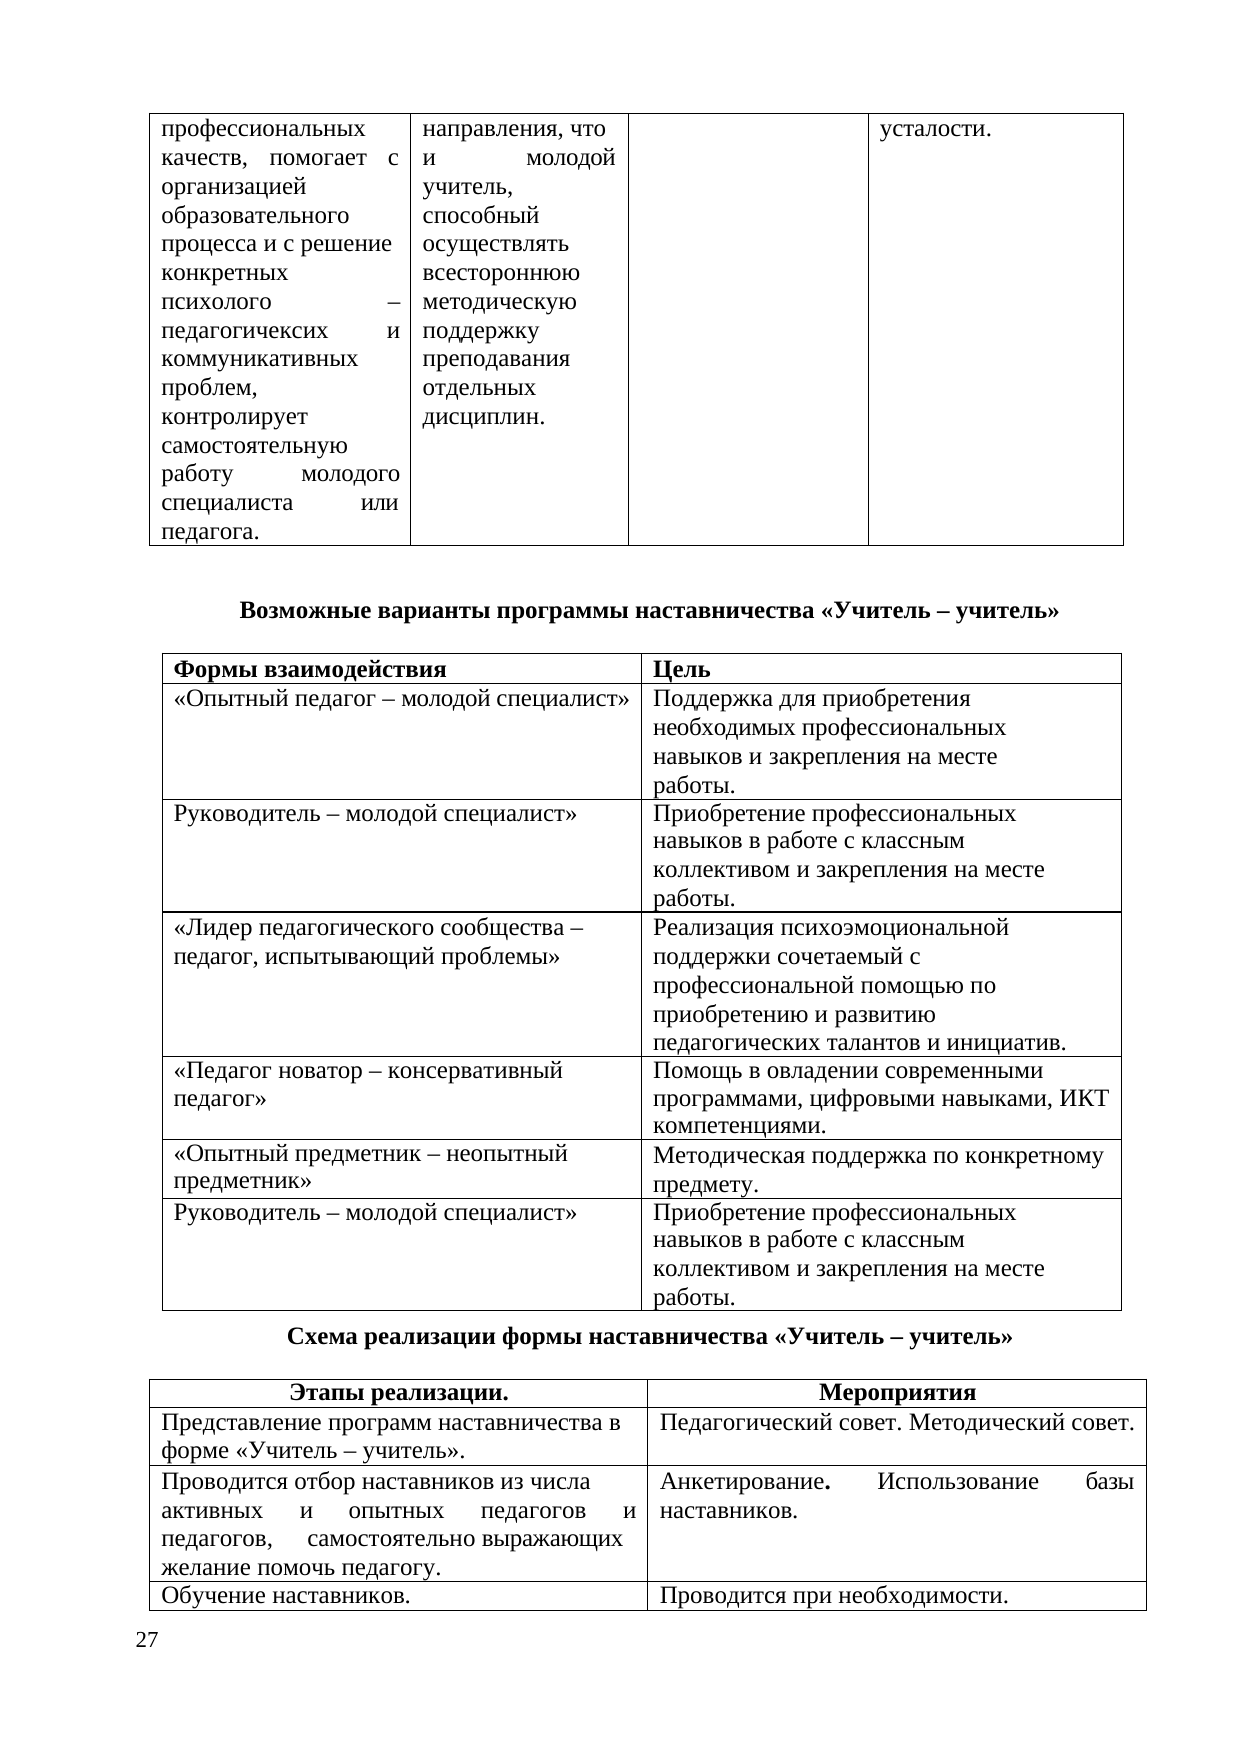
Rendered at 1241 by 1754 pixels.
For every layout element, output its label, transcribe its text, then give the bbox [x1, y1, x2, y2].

table_cell «Опытный педагог – молодой специалист» [163, 684, 641, 798]
table_cell Приобретение профессиональных навыков в работе с классным коллективом и закрепления на месте работы. [642, 800, 1121, 911]
text Возможные варианты программы наставничества «Учитель – учитель» [239, 595, 1176, 624]
table_cell Руководитель – молодой специалист» [163, 800, 641, 911]
table_header Мероприятия [648, 1380, 1146, 1407]
table_cell Педагогический совет. Методический совет. [648, 1408, 1146, 1465]
table_cell Представление программ наставничества в форме «Учитель – учитель». [150, 1408, 647, 1465]
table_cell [411, 114, 628, 545]
table_header Формы взаимодействия [163, 654, 641, 682]
table_cell Приобретение профессиональных навыков в работе с классным коллективом и закрепления на месте работы. [642, 1199, 1121, 1310]
table_cell Анкетирование. Использование базы наставников. [648, 1466, 1146, 1581]
table_cell «Лидер педагогического сообщества – педагог, испытывающий проблемы» [163, 913, 641, 1056]
table_cell Поддержка для приобретения необходимых профессиональных навыков и закрепления на месте работы. [642, 684, 1121, 798]
table_header Этапы реализации. [150, 1380, 647, 1407]
table_cell Проводится при необходимости. [648, 1582, 1146, 1609]
table_header Цель [642, 654, 1121, 682]
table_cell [150, 114, 410, 545]
table_cell Методическая поддержка по конкретному предмету. [642, 1140, 1121, 1197]
table_cell «Опытный предметник – неопытный предметник» [163, 1140, 641, 1197]
subtitle Схема реализации формы наставничества «Учитель – учитель» [165, 1321, 1135, 1349]
table_cell Руководитель – молодой специалист» [163, 1199, 641, 1310]
table_cell «Педагог новатор – консервативный педагог» [163, 1057, 641, 1139]
table_cell Обучение наставников. [150, 1582, 647, 1609]
table_cell Помощь в овладении современными программами, цифровыми навыками, ИКТ компетенциями. [642, 1057, 1121, 1139]
table_cell Реализация психоэмоциональной поддержки сочетаемый с профессиональной помощью по приобретению и развитию педагогических талантов и инициатив. [642, 913, 1121, 1056]
table_cell Проводится отбор наставников из числа активных и опытных педагогов и педагогов, самостоятельно выражающих желание помочь педагогу. [150, 1466, 647, 1581]
